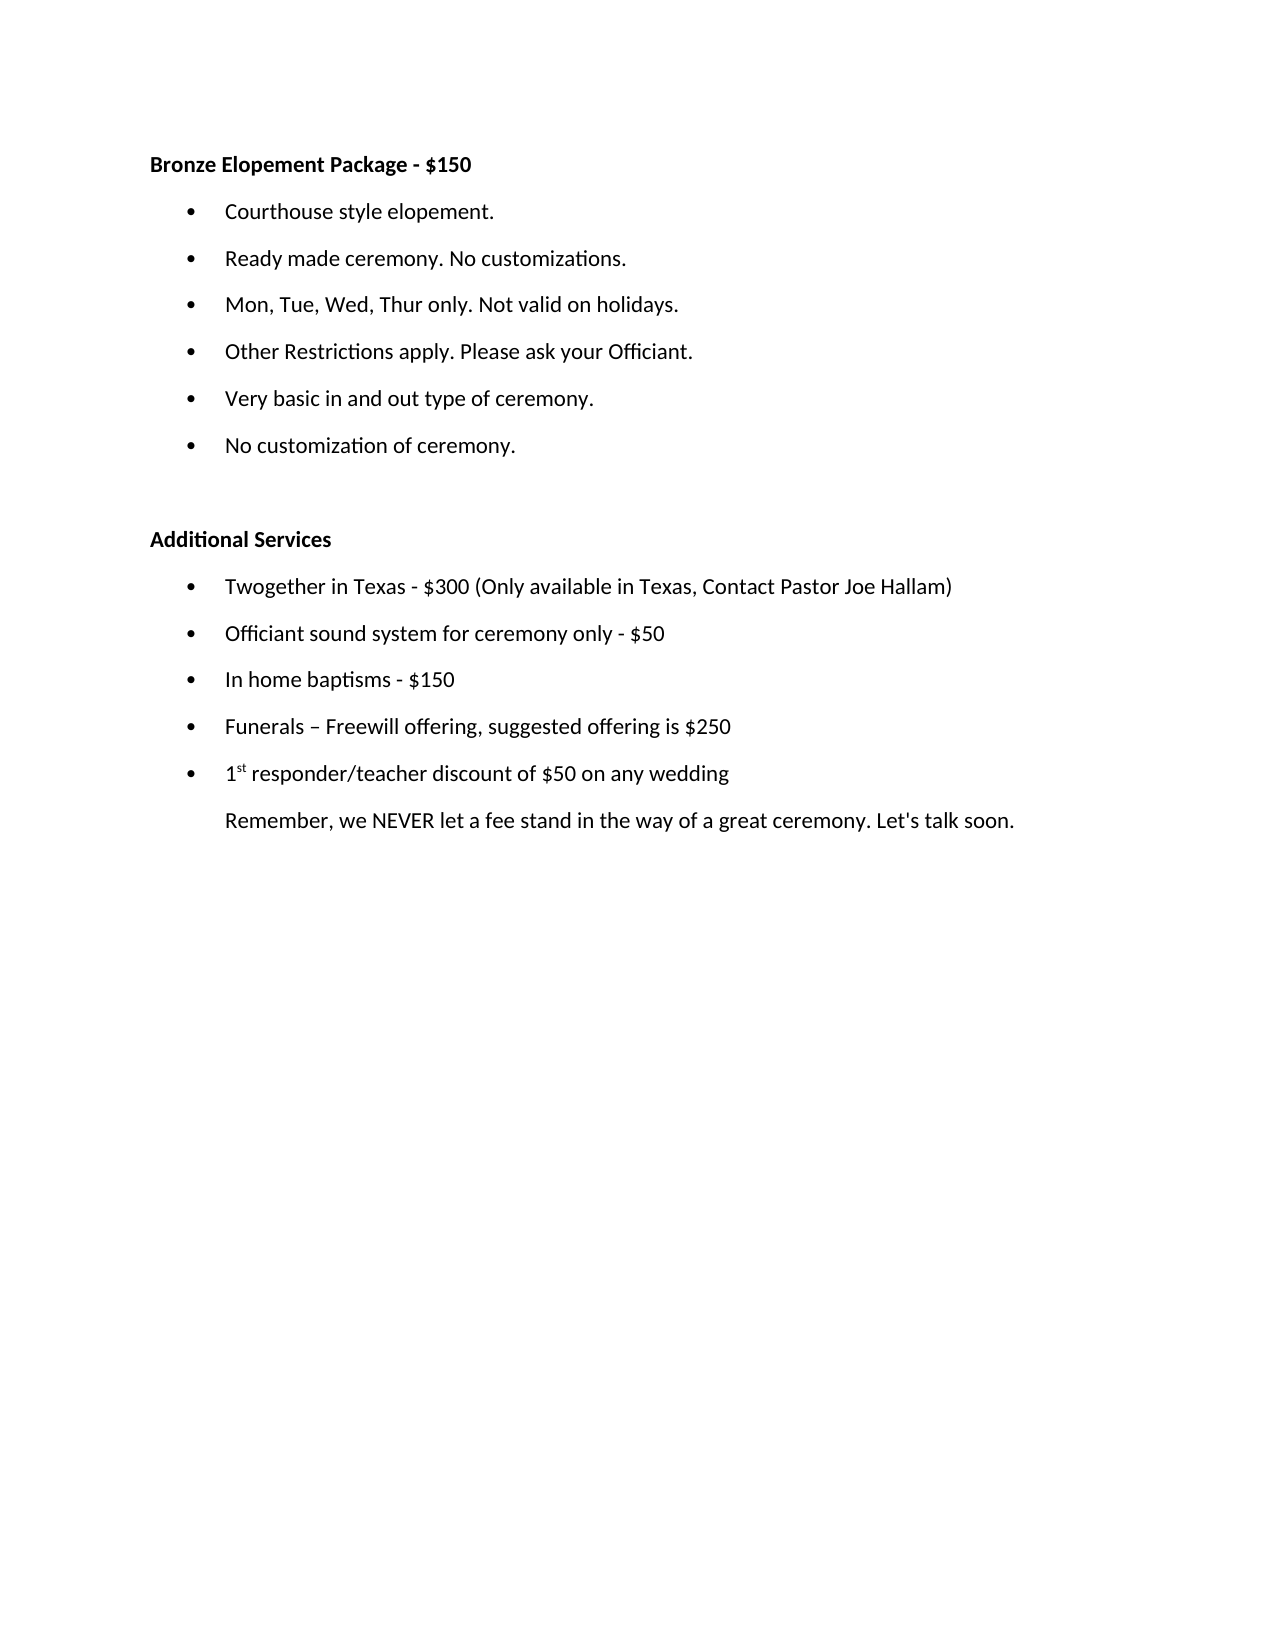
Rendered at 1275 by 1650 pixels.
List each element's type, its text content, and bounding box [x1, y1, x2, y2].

list Ready made ceremony. No customizations. [187, 244, 1125, 272]
list Courthouse style elopement. [187, 197, 1125, 225]
list Officiant sound system for ceremony only - $50 [187, 619, 1125, 647]
list Funerals – Freewill offering, suggested offering is $250 [187, 712, 1125, 741]
list Very basic in and out type of ceremony. [187, 384, 1125, 412]
text Additional Services [150, 525, 1125, 553]
list 1st responder/teacher discount of $50 on any wedding [187, 759, 1125, 787]
list No customization of ceremony. [187, 431, 1125, 459]
list In home baptisms - $150 [187, 666, 1125, 694]
list Mon, Tue, Wed, Thur only. Not valid on holidays. [187, 291, 1125, 319]
list Other Restrictions apply. Please ask your Officiant. [187, 337, 1125, 366]
text Bronze Elopement Package - $150 [150, 150, 1125, 178]
text Remember, we NEVER let a fee stand in the way of a great ceremony. Let's talk soon. [225, 806, 1125, 834]
list Twogether in Texas - $300 (Only available in Texas, Contact Pastor Joe Hallam) [187, 572, 1125, 600]
